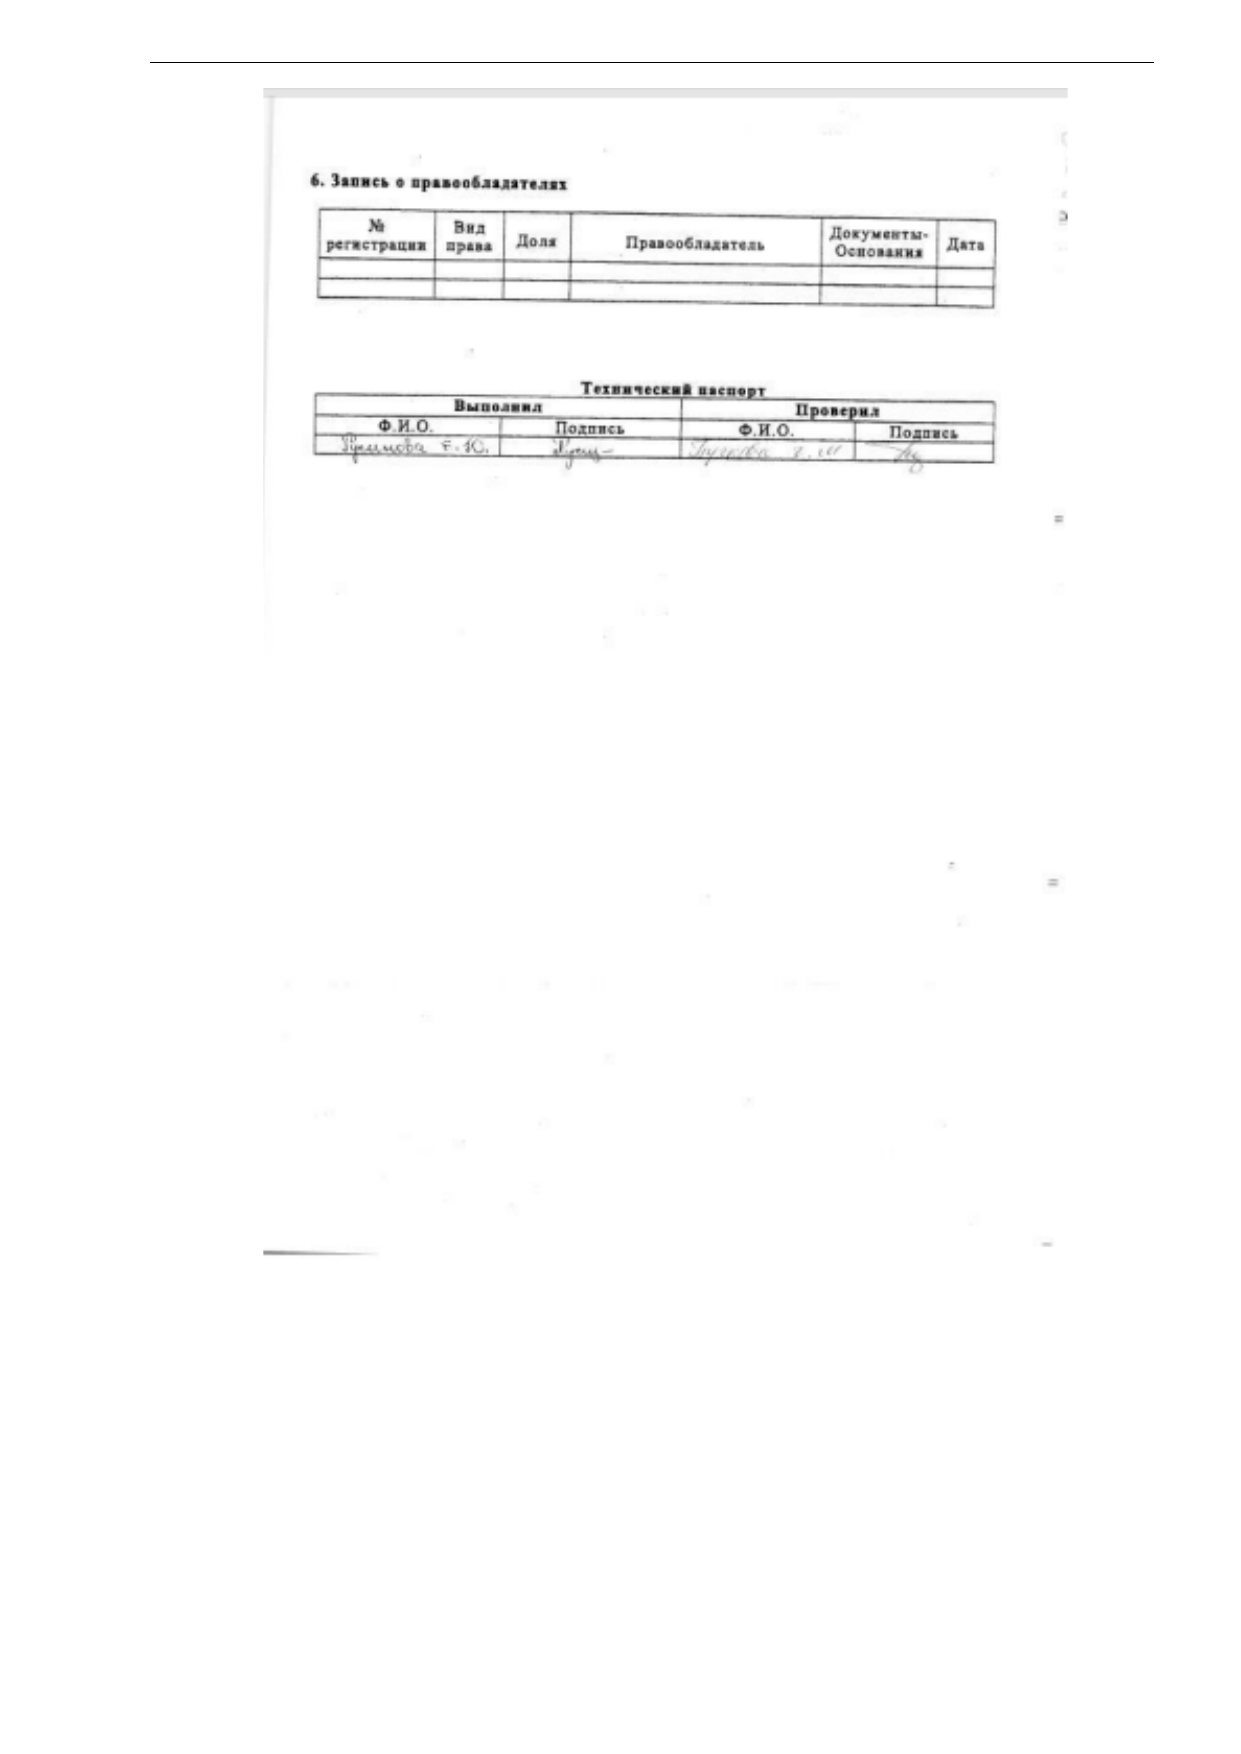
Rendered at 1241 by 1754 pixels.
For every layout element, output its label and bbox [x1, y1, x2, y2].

picture [263, 88, 1068, 1291]
